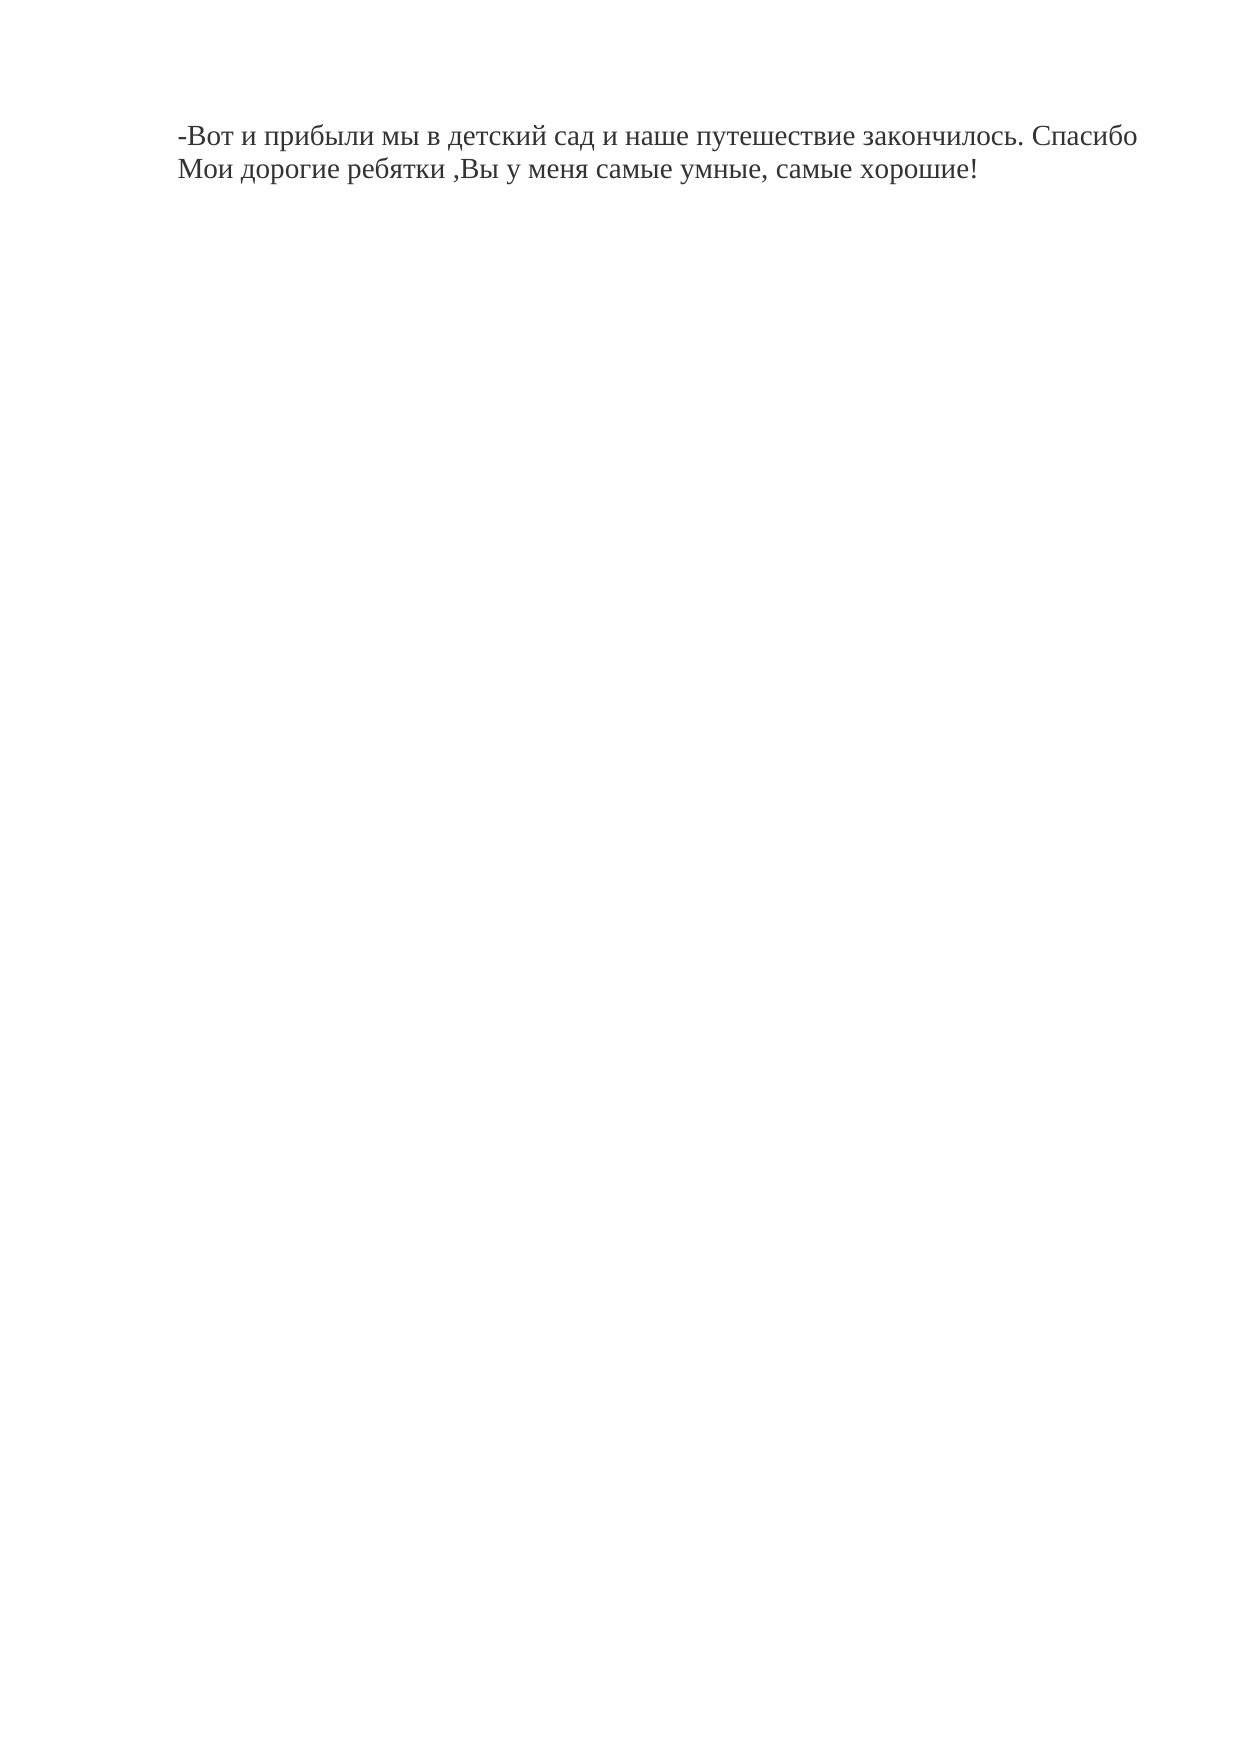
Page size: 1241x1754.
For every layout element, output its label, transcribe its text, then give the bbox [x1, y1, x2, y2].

text -Вот и прибыли мы в детский сад и наше путешествие закончилось. Спасибо Мои дорогие ребятки ,Вы у меня самые умные, самые хорошие! [177, 118, 1152, 185]
